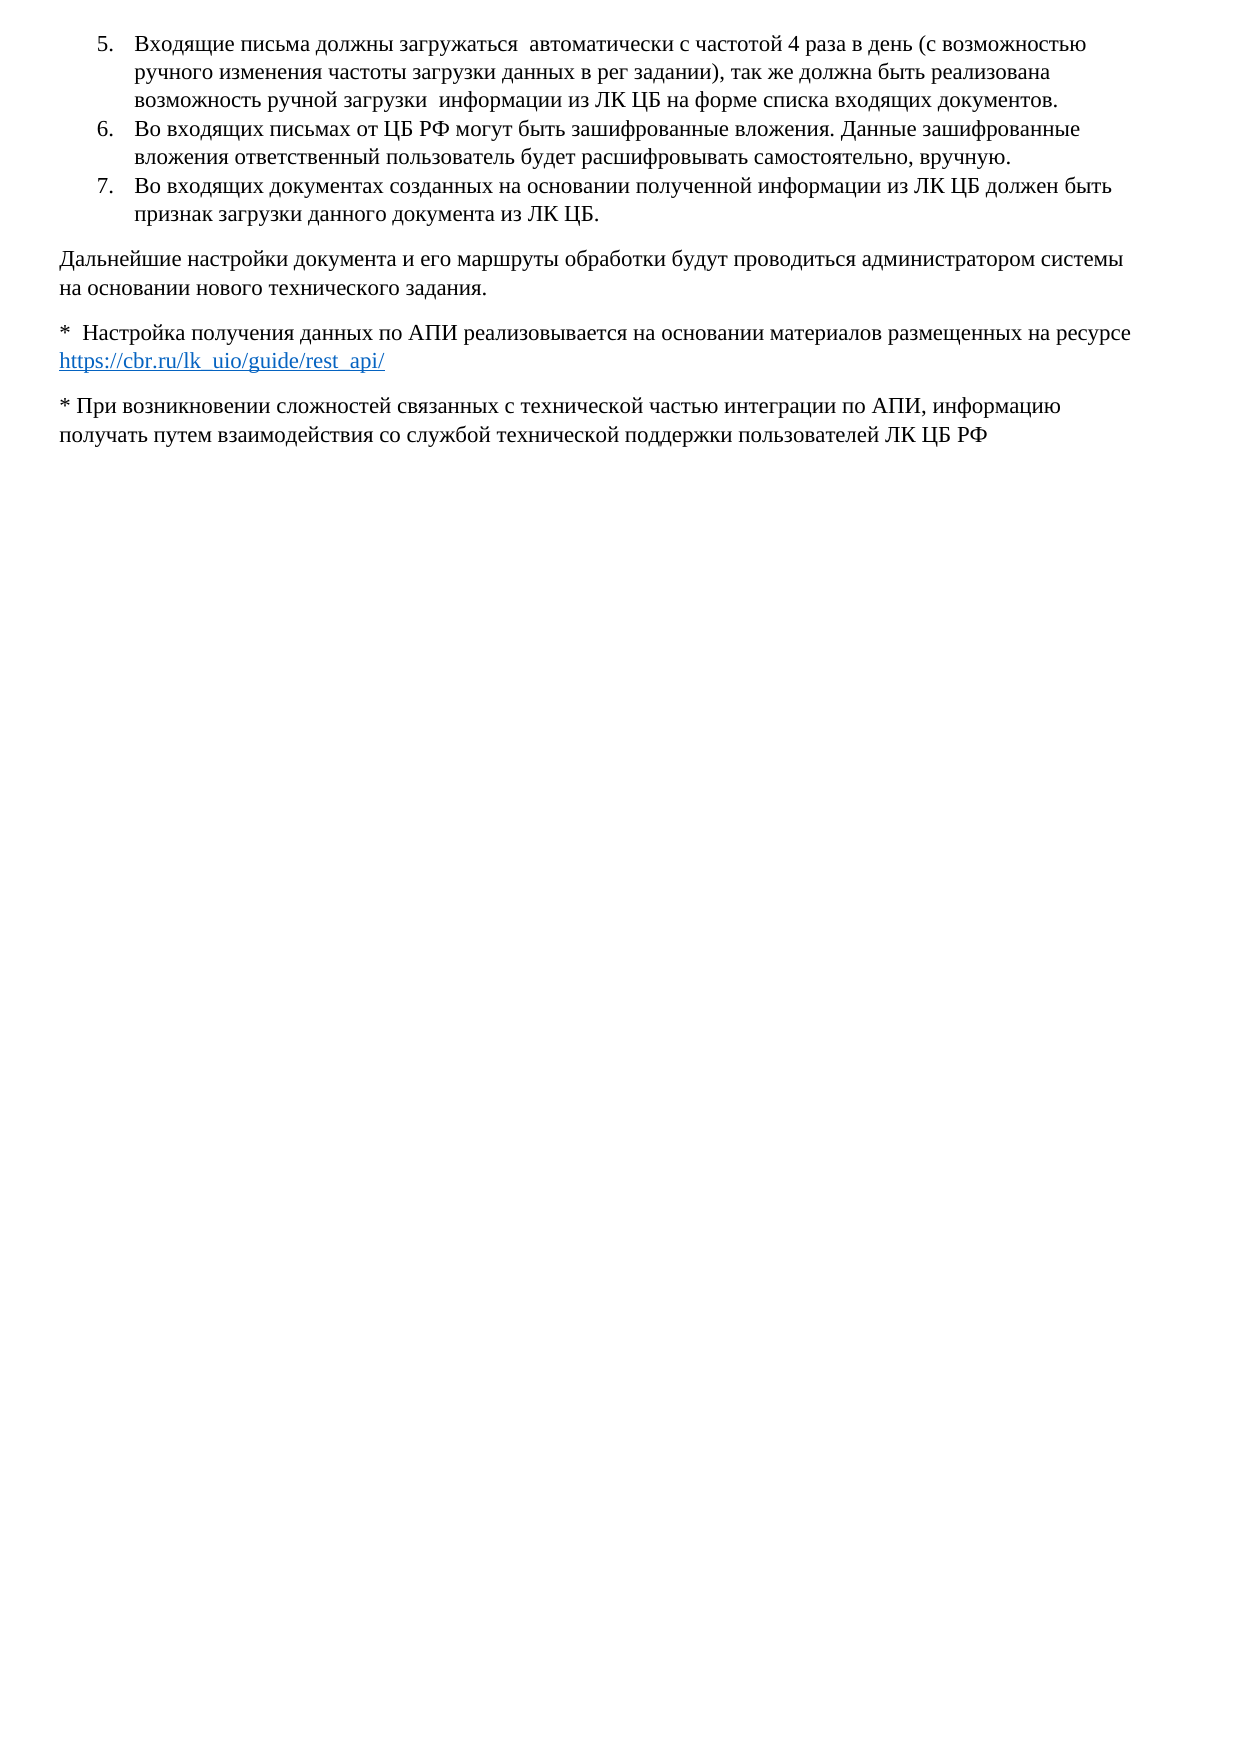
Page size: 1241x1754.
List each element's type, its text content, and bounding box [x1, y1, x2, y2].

text * Настройка получения данных по АПИ реализовывается на основании материалов размещенных на ресурсе https://cbr.ru/lk_uio/guide/rest_api/ [59, 319, 1152, 374]
list Входящие письма должны загружаться автоматически с частотой 4 раза в день (с возможностью ручного изменения частоты загрузки данных в рег задании), так же должна быть реализована возможность ручной загрузки информации из ЛК ЦБ на форме списка входящих документов. [97, 29, 1152, 113]
text * При возникновении сложностей связанных с технической частью интеграции по АПИ, информацию получать путем взаимодействия со службой технической поддержки пользователей ЛК ЦБ РФ [59, 392, 1152, 447]
list Во входящих письмах от ЦБ РФ могут быть зашифрованные вложения. Данные зашифрованные вложения ответственный пользователь будет расшифровывать самостоятельно, вручную. [97, 115, 1152, 170]
list Во входящих документах созданных на основании полученной информации из ЛК ЦБ должен быть признак загрузки данного документа из ЛК ЦБ. [97, 172, 1152, 227]
text Дальнейшие настройки документа и его маршруты обработки будут проводиться администратором системы на основании нового технического задания. [59, 245, 1152, 300]
